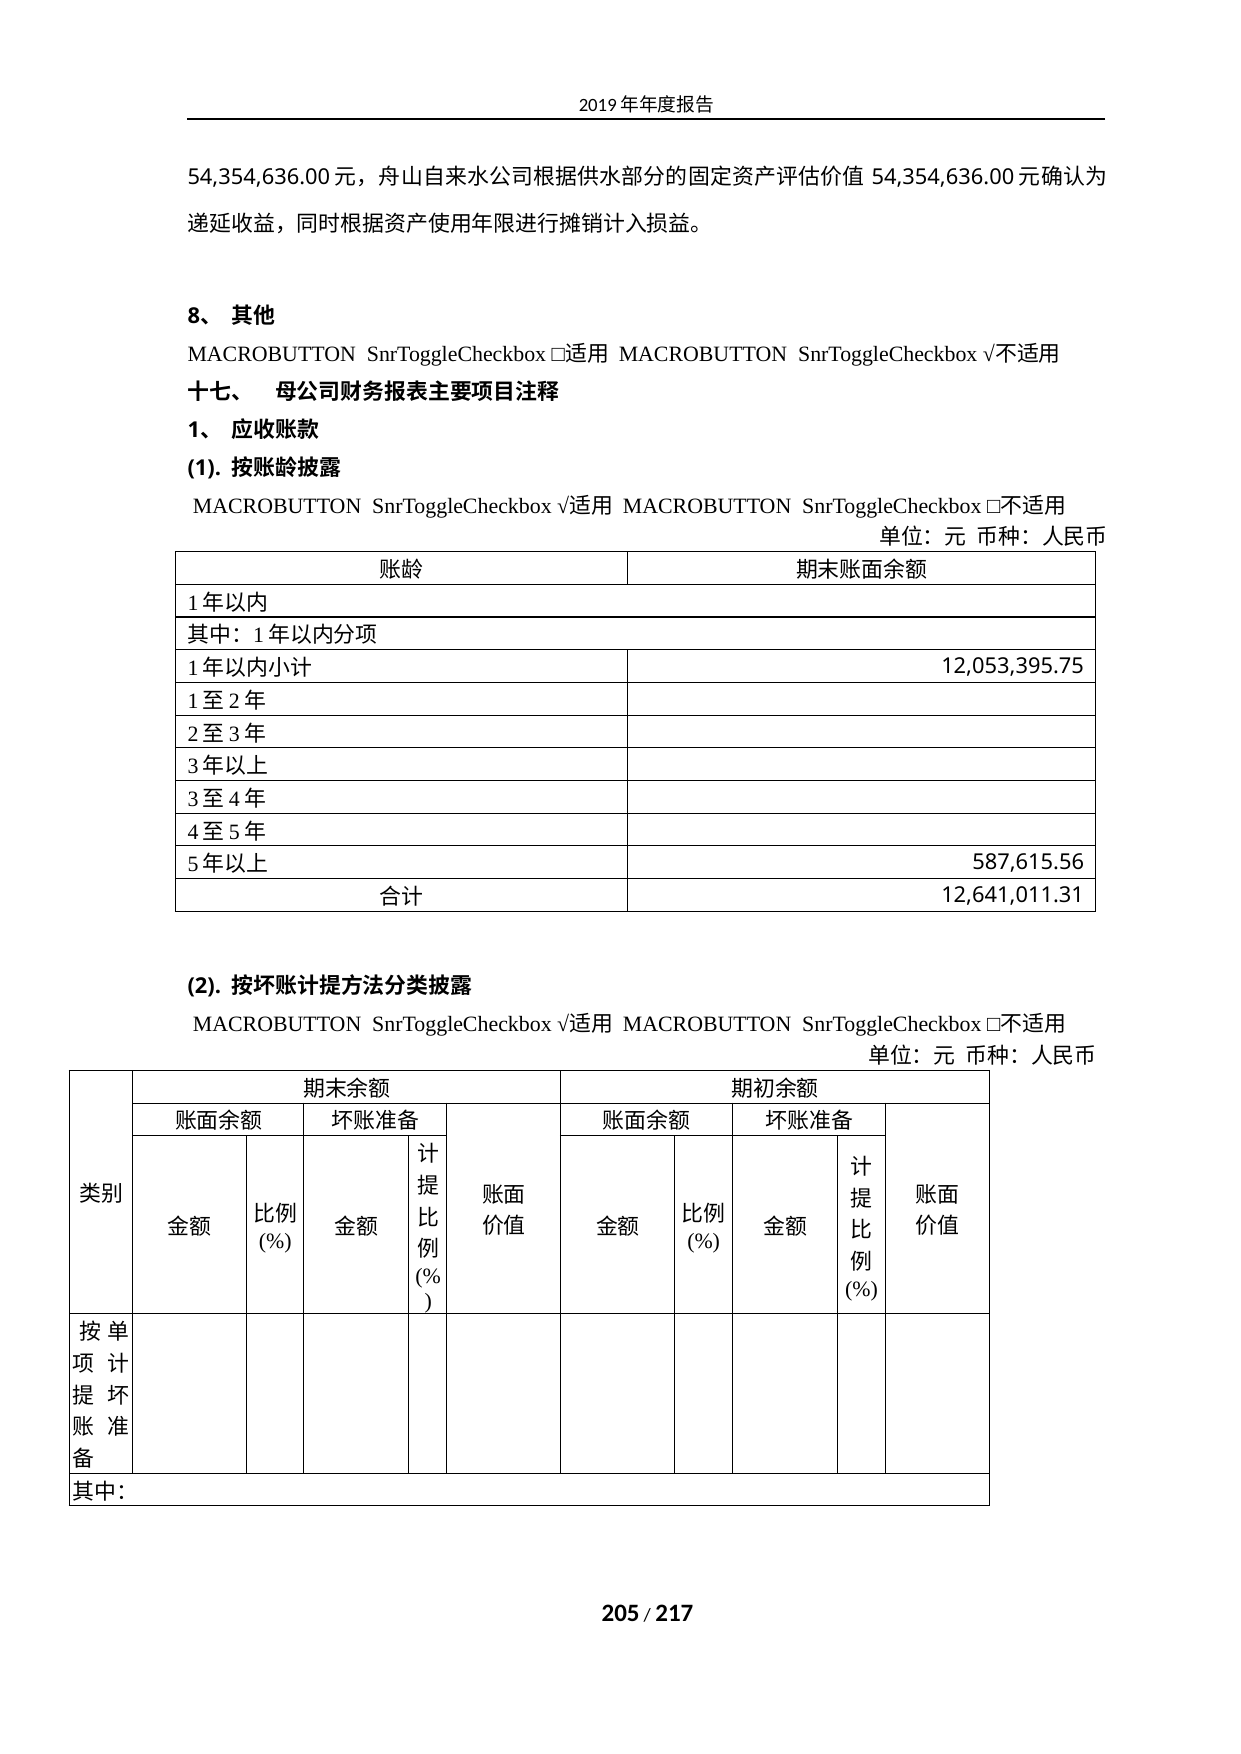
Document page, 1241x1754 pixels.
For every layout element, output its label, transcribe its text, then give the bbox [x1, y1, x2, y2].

subtitle 应收账款 [187, 412, 1107, 443]
subtitle 母公司财务报表主要项目注释 [187, 374, 1107, 405]
